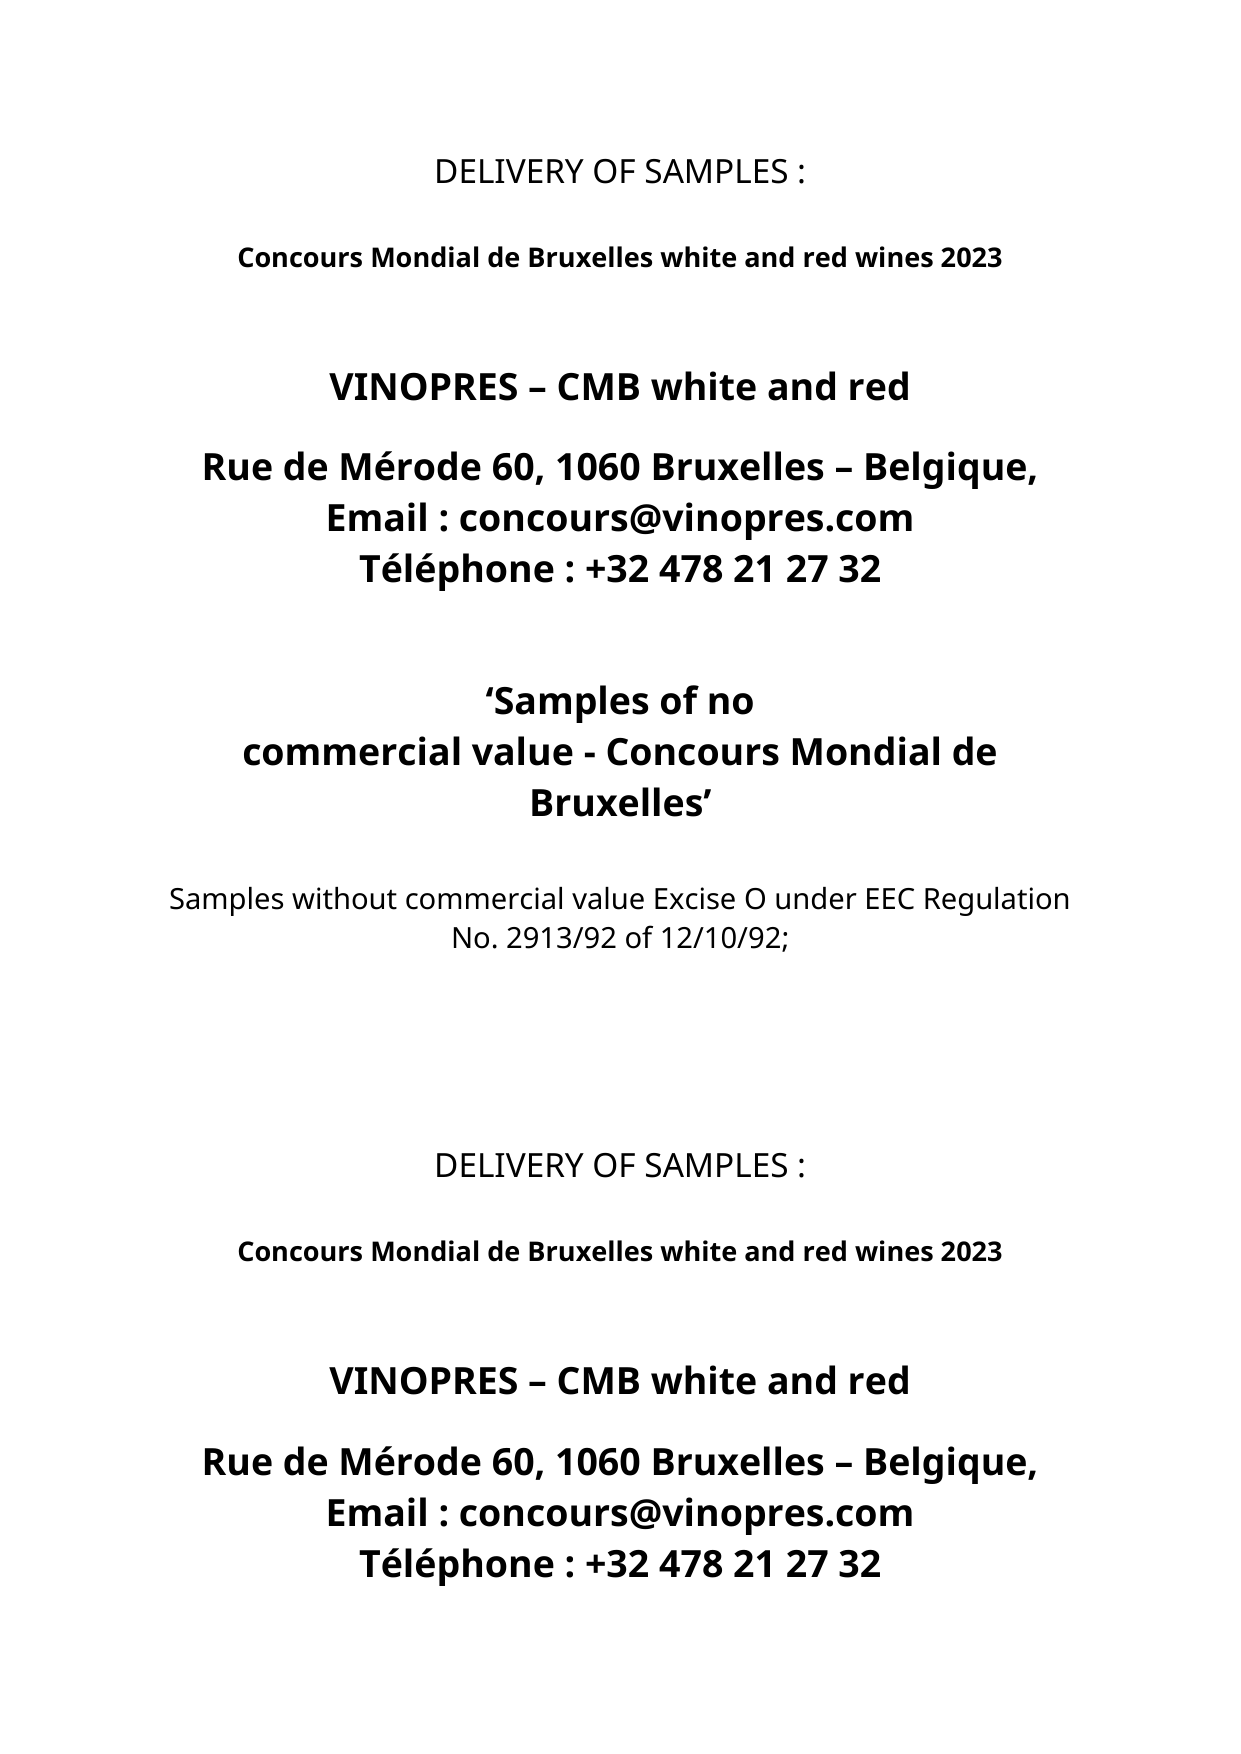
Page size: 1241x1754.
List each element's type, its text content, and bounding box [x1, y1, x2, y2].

text VINOPRES – CMB white and red [148, 360, 1093, 411]
text Samples without commercial value Excise O under EEC Regulation No. 2913/92 of 12/10/92; [148, 878, 1093, 957]
text Rue de Mérode 60, 1060 Bruxelles – Belgique, Email : concours@vinopres.com Téléphone : +32 478 21 27 32 [148, 1435, 1093, 1588]
text commercial value - Concours Mondial de Bruxelles’ [148, 725, 1093, 827]
text VINOPRES – CMB white and red [148, 1354, 1093, 1406]
text Concours Mondial de Bruxelles white and red wines 2023 [148, 238, 1093, 275]
text ‘Samples of no [148, 674, 1093, 725]
text Rue de Mérode 60, 1060 Bruxelles – Belgique, Email : concours@vinopres.com Téléphone : +32 478 21 27 32 [148, 441, 1093, 594]
text DELIVERY OF SAMPLES : [148, 1142, 1093, 1187]
text Concours Mondial de Bruxelles white and red wines 2023 [148, 1233, 1093, 1269]
text DELIVERY OF SAMPLES : [148, 148, 1093, 193]
